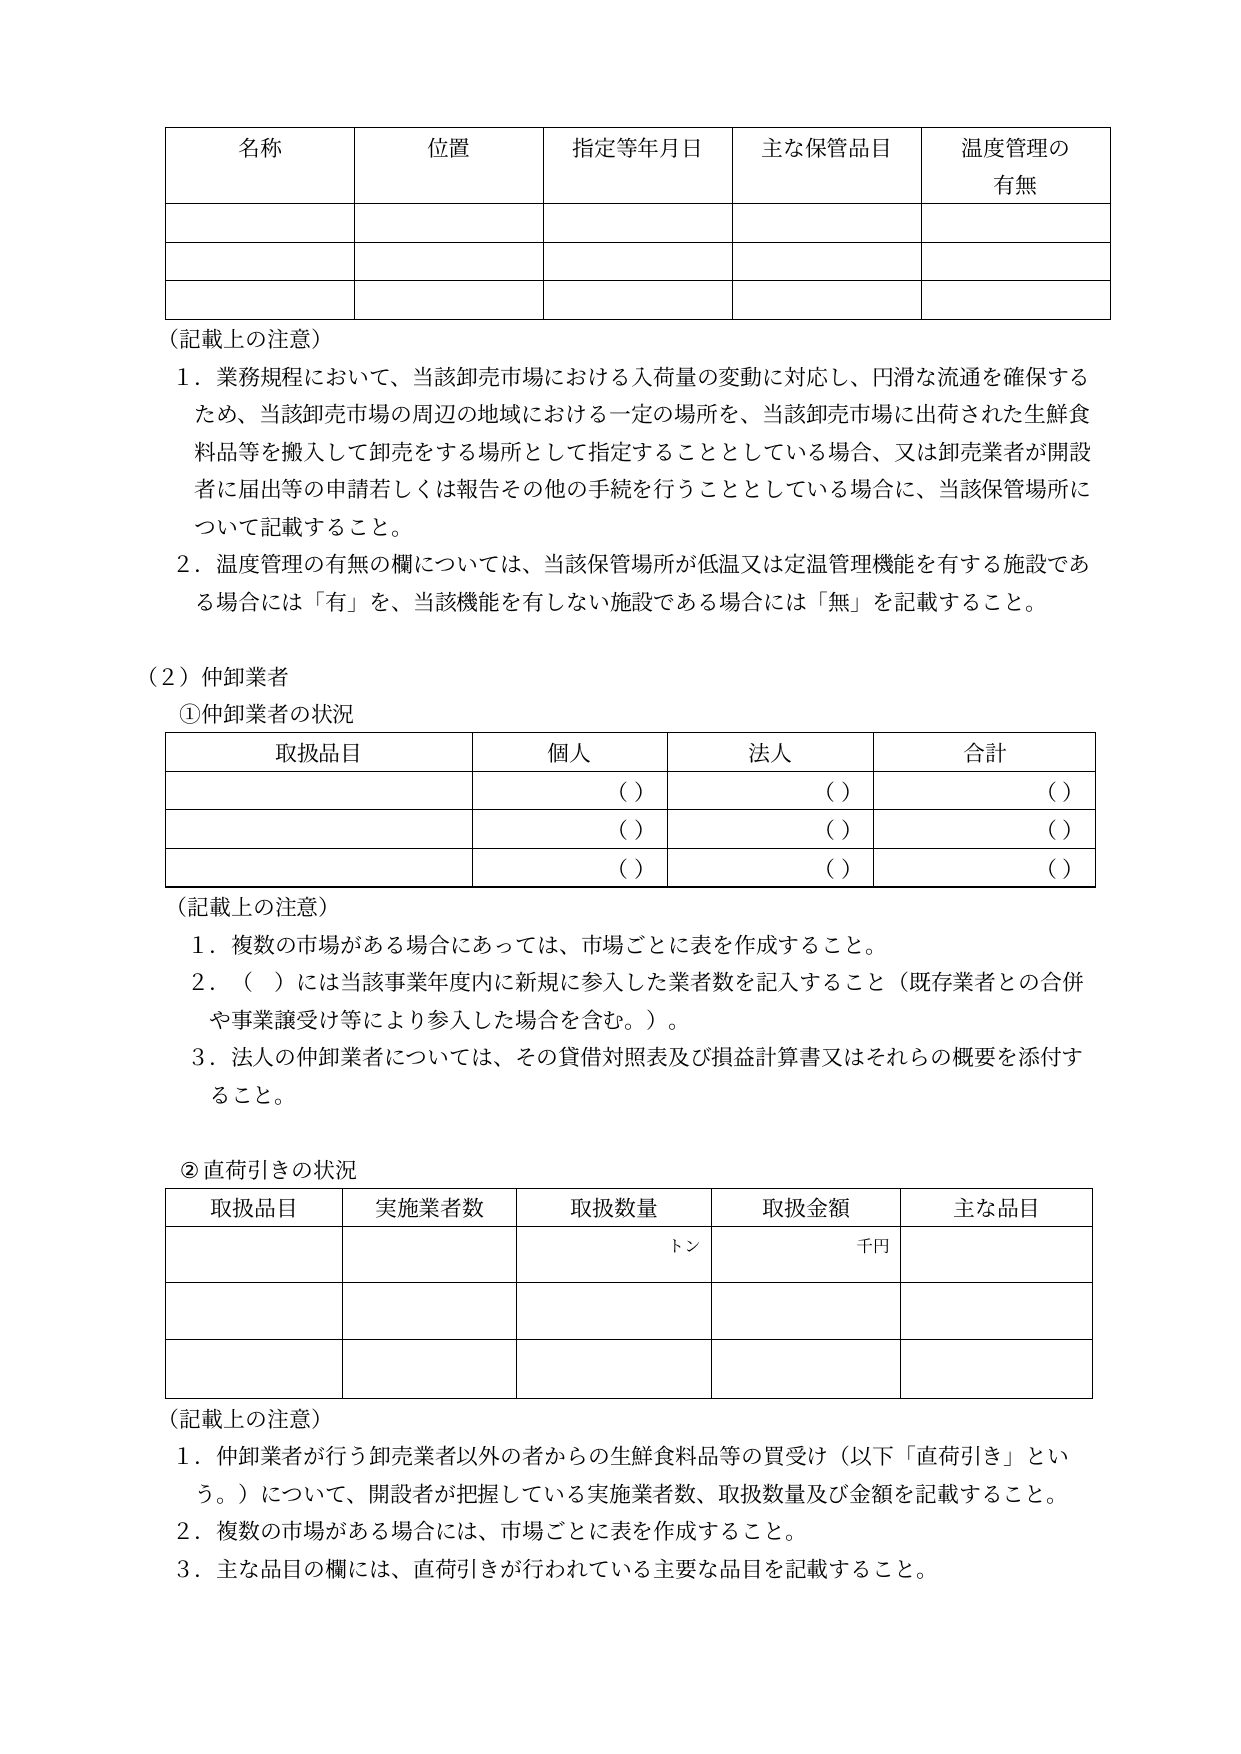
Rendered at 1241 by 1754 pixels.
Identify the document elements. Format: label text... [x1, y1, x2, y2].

table_cell [166, 1227, 342, 1282]
table_cell [901, 1340, 1092, 1398]
table_cell [166, 810, 472, 848]
table_cell （ ） [473, 849, 667, 886]
table_cell （ ） [473, 810, 667, 848]
table_cell [166, 772, 472, 809]
table_cell [355, 281, 543, 319]
text （記載上の注意） [165, 887, 1104, 925]
table_cell [712, 1340, 900, 1398]
text ２．複数の市場がある場合には、市場ごとに表を作成すること。 [150, 1511, 1104, 1549]
table_header 位置 [355, 128, 543, 203]
table_cell [517, 1340, 711, 1398]
table_header 取扱品目 [166, 733, 472, 771]
text １．仲卸業者が行う卸売業者以外の者からの生鮮食料品等の買受け（以下「直荷引き」という。）について、開設者が把握している実施業者数、取扱数量及び金額を記載すること。 [172, 1436, 1104, 1511]
table_cell [343, 1227, 516, 1282]
table_cell [355, 243, 543, 280]
table_cell 千円 [712, 1227, 900, 1282]
table_header 取扱金額 [712, 1189, 900, 1226]
table_cell [544, 243, 732, 280]
table_header 法人 [668, 733, 873, 771]
table_cell [733, 281, 921, 319]
table_cell （ ） [874, 849, 1095, 886]
table_cell [901, 1227, 1092, 1282]
table_cell [544, 204, 732, 242]
table_header 主な品目 [901, 1189, 1092, 1226]
text ３．主な品目の欄には、直荷引きが行われている主要な品目を記載すること。 [150, 1549, 1104, 1586]
text （記載上の注意） [136, 320, 1104, 357]
table_cell [922, 281, 1110, 319]
table_cell [343, 1283, 516, 1339]
table_cell （ ） [874, 810, 1095, 848]
table_header 主な保管品目 [733, 128, 921, 203]
table_cell [343, 1340, 516, 1398]
text １．複数の市場がある場合にあっては、市場ごとに表を作成すること。 [165, 925, 1104, 962]
table_cell （ ） [473, 772, 667, 809]
table_cell [922, 243, 1110, 280]
table_cell トン [517, 1227, 711, 1282]
table_cell [517, 1283, 711, 1339]
table_cell [166, 281, 354, 319]
text １．業務規程において、当該卸売市場における入荷量の変動に対応し、円滑な流通を確保するため、当該卸売市場の周辺の地域における一定の場所を、当該卸売市場に出荷された生鮮食料品等を搬入して卸売をする場所として指定することとしている場合、又は卸売業者が開設者に届出等の申請若しくは報告その他の手続を行うこととしている場合に、当該保管場所について記載すること。 [172, 357, 1104, 545]
table_cell [166, 243, 354, 280]
table_cell [166, 1340, 342, 1398]
table_cell [712, 1283, 900, 1339]
table_header 個人 [473, 733, 667, 771]
text （２）仲卸業者 [136, 657, 1104, 695]
table_cell [166, 849, 472, 886]
text ２．温度管理の有無の欄については、当該保管場所が低温又は定温管理機能を有する施設である場合には「有」を、当該機能を有しない施設である場合には「無」を記載すること。 [172, 545, 1104, 620]
table_header 温度管理の 有無 [922, 128, 1110, 203]
table_cell [901, 1283, 1092, 1339]
text ２．（ ）には当該事業年度内に新規に参入した業者数を記入すること（既存業者との合併や事業譲受け等により参入した場合を含む。）。 [187, 962, 1104, 1037]
table_cell [544, 281, 732, 319]
table_header 取扱品目 [166, 1189, 342, 1226]
table_cell [733, 243, 921, 280]
table_cell [733, 204, 921, 242]
text ①仲卸業者の状況 [136, 695, 1104, 732]
table_cell （ ） [668, 810, 873, 848]
table_cell [355, 204, 543, 242]
text ②直荷引きの状況 [136, 1150, 1104, 1187]
table_cell [166, 204, 354, 242]
table_cell （ ） [668, 849, 873, 886]
table_cell （ ） [874, 772, 1095, 809]
text （記載上の注意） [136, 1399, 1104, 1436]
table_header 名称 [166, 128, 354, 203]
table_header 取扱数量 [517, 1189, 711, 1226]
table_header 合計 [874, 733, 1095, 771]
table_cell （ ） [668, 772, 873, 809]
table_cell [922, 204, 1110, 242]
table_header 実施業者数 [343, 1189, 516, 1226]
table_header 指定等年月日 [544, 128, 732, 203]
text ３．法人の仲卸業者については、その貸借対照表及び損益計算書又はそれらの概要を添付すること。 [187, 1037, 1104, 1112]
table_cell [166, 1283, 342, 1339]
